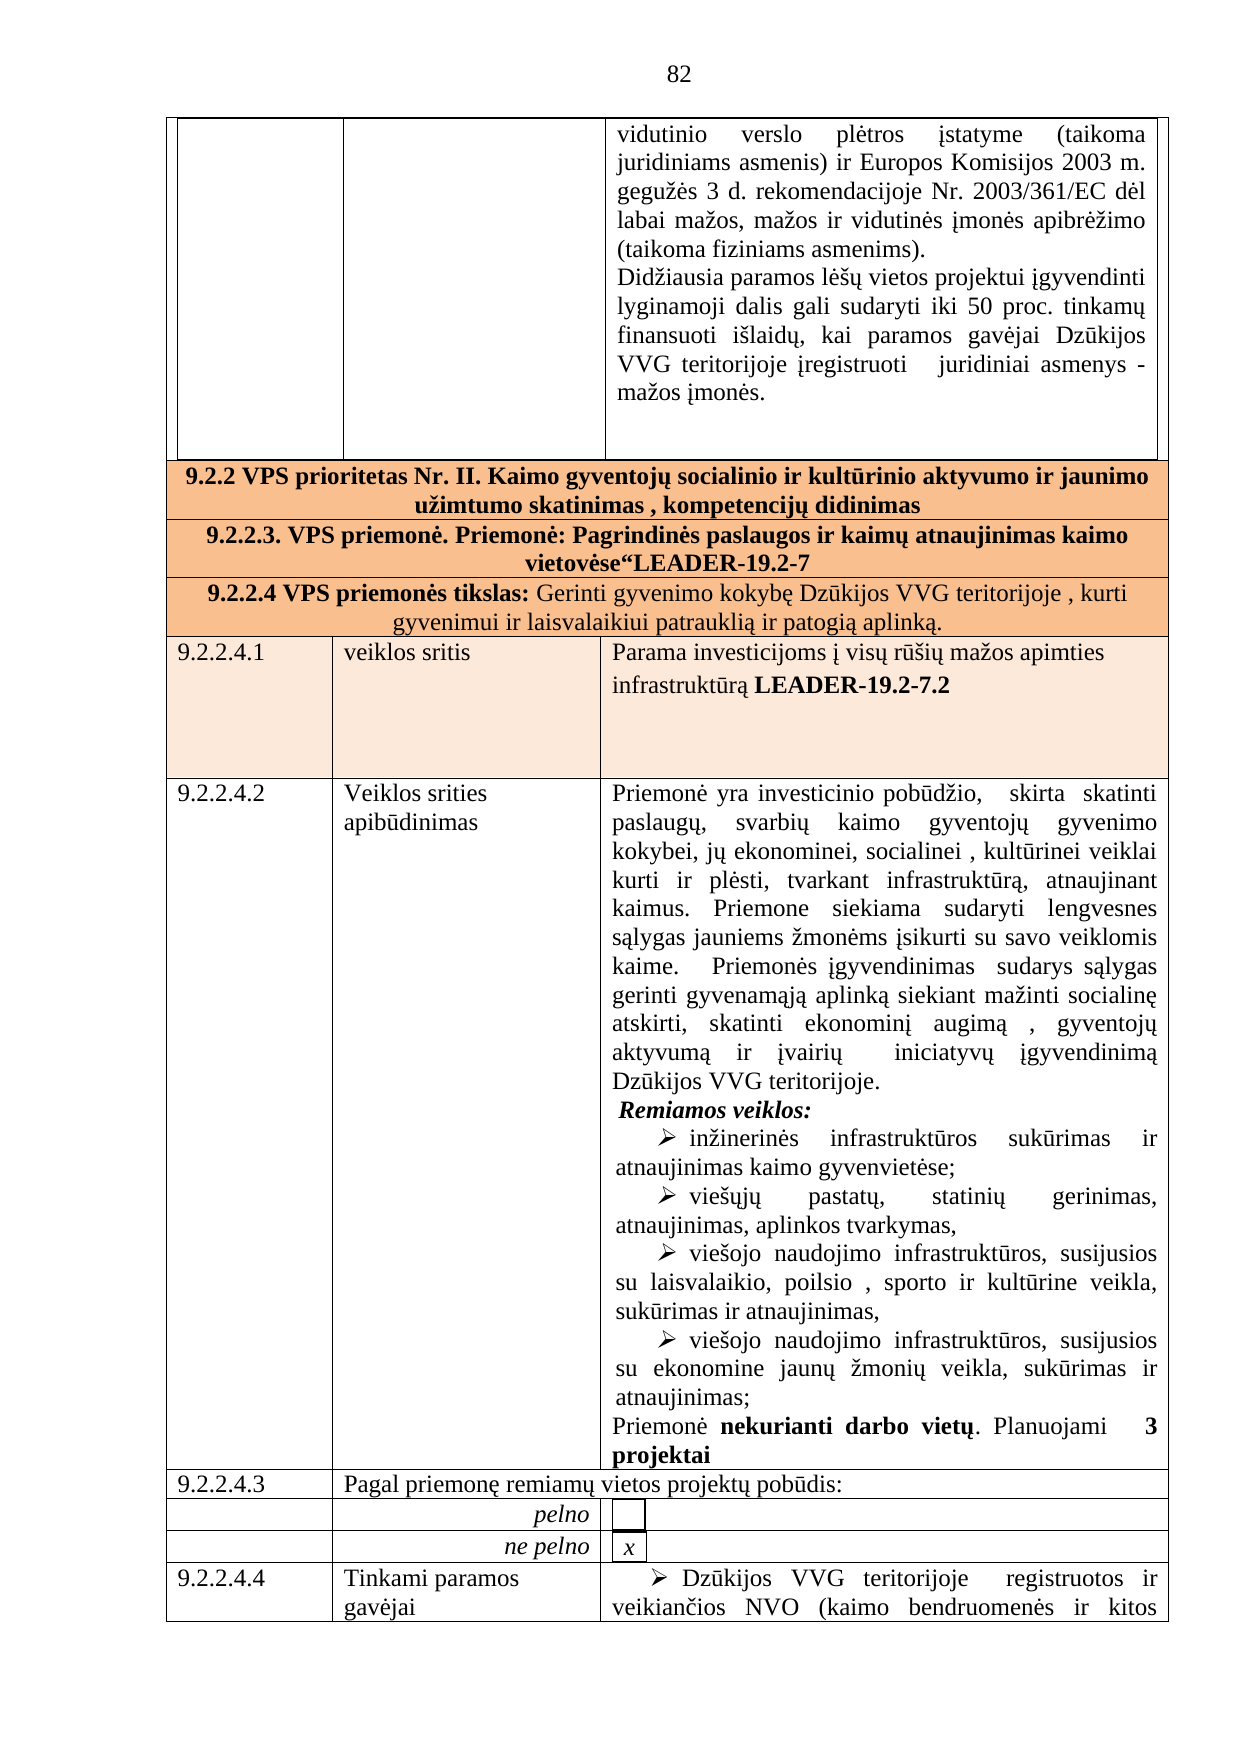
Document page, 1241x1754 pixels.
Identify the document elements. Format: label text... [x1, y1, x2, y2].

table_cell [1158, 118, 1168, 460]
table_cell [601, 1531, 612, 1562]
table_cell [646, 1499, 1168, 1530]
table_cell [606, 119, 1157, 459]
table_cell [613, 1533, 646, 1561]
table_cell Veiklos srities apibūdinimas [333, 779, 600, 1468]
table_cell 9.2.2.4.3 [167, 1470, 332, 1498]
table_cell veiklos sritis [333, 637, 600, 777]
table_cell [167, 1499, 332, 1530]
table_cell [647, 1531, 1168, 1562]
table_cell [178, 119, 343, 459]
table_cell Parama investicijoms į visų rūšių mažos apimties infrastruktūrą LEADER-19.2-7.2 [601, 637, 1168, 777]
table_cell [333, 1563, 600, 1621]
table_cell [167, 118, 177, 460]
table_cell 9.2.2 VPS prioritetas Nr. II. Kaimo gyventojų socialinio ir kultūrinio aktyvumo ir jaunimo užimtumo skatinimas , kompetencijų didinimas [167, 461, 1168, 519]
table_cell 9.2.2.4.4 [167, 1563, 332, 1621]
table_cell Priemonė yra investicinio pobūdžio, skirta skatinti paslaugų, svarbių kaimo gyventojų gyvenimo kokybei, jų ekonominei, socialinei , kultūrinei veiklai kurti ir plėsti, tvarkant infrastruktūrą, atnaujinant kaimus. Priemone siekiama sudaryti lengvesnes sąlygas jauniems žmonėms įsikurti su savo veiklomis kaime. Priemonės įgyvendinimas sudarys sąlygas gerinti gyvenamąją aplinką siekiant mažinti socialinę atskirti, skatinti ekonominį augimą , gyventojų aktyvumą ir įvairių iniciatyvų įgyvendinimą Dzūkijos VVG teritorijoje. Remiamos veiklos: inžinerinės infrastruktūros sukūrimas ir atnaujinimas kaimo gyvenvietėse; viešųjų pastatų, statinių gerinimas, atnaujinimas, aplinkos tvarkymas, viešojo naudojimo infrastruktūros, susijusios su laisvalaikio, poilsio , sporto ir kultūrine veikla, sukūrimas ir atnaujinimas, viešojo naudojimo infrastruktūros, susijusios su ekonomine jaunų žmonių veikla, sukūrimas ir atnaujinimas; Priemonė nekurianti darbo vietų. Planuojami 3 projektai [601, 779, 1168, 1468]
table_cell 9.2.2.4.1 [167, 637, 332, 777]
table_cell [601, 1499, 612, 1530]
table_cell 9.2.2.3. VPS priemonė. Priemonė: Pagrindinės paslaugos ir kaimų atnaujinimas kaimo vietovėse“LEADER-19.2-7 [167, 520, 1168, 577]
table_cell ne pelno [333, 1531, 600, 1562]
table_cell 9.2.2.4 VPS priemonės tikslas: Gerinti gyvenimo kokybę Dzūkijos VVG teritorijoje , kurti gyvenimui ir laisvalaikiui patrauklią ir patogią aplinką. [167, 578, 1168, 636]
table_cell Pagal priemonę remiamų vietos projektų pobūdis: [333, 1470, 1168, 1498]
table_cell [601, 1563, 1168, 1621]
table_cell pelno [333, 1499, 600, 1530]
table_cell 9.2.2.4.2 [167, 779, 332, 1468]
table_cell [613, 1500, 644, 1529]
table_cell [167, 1531, 332, 1562]
table_cell [344, 119, 605, 459]
